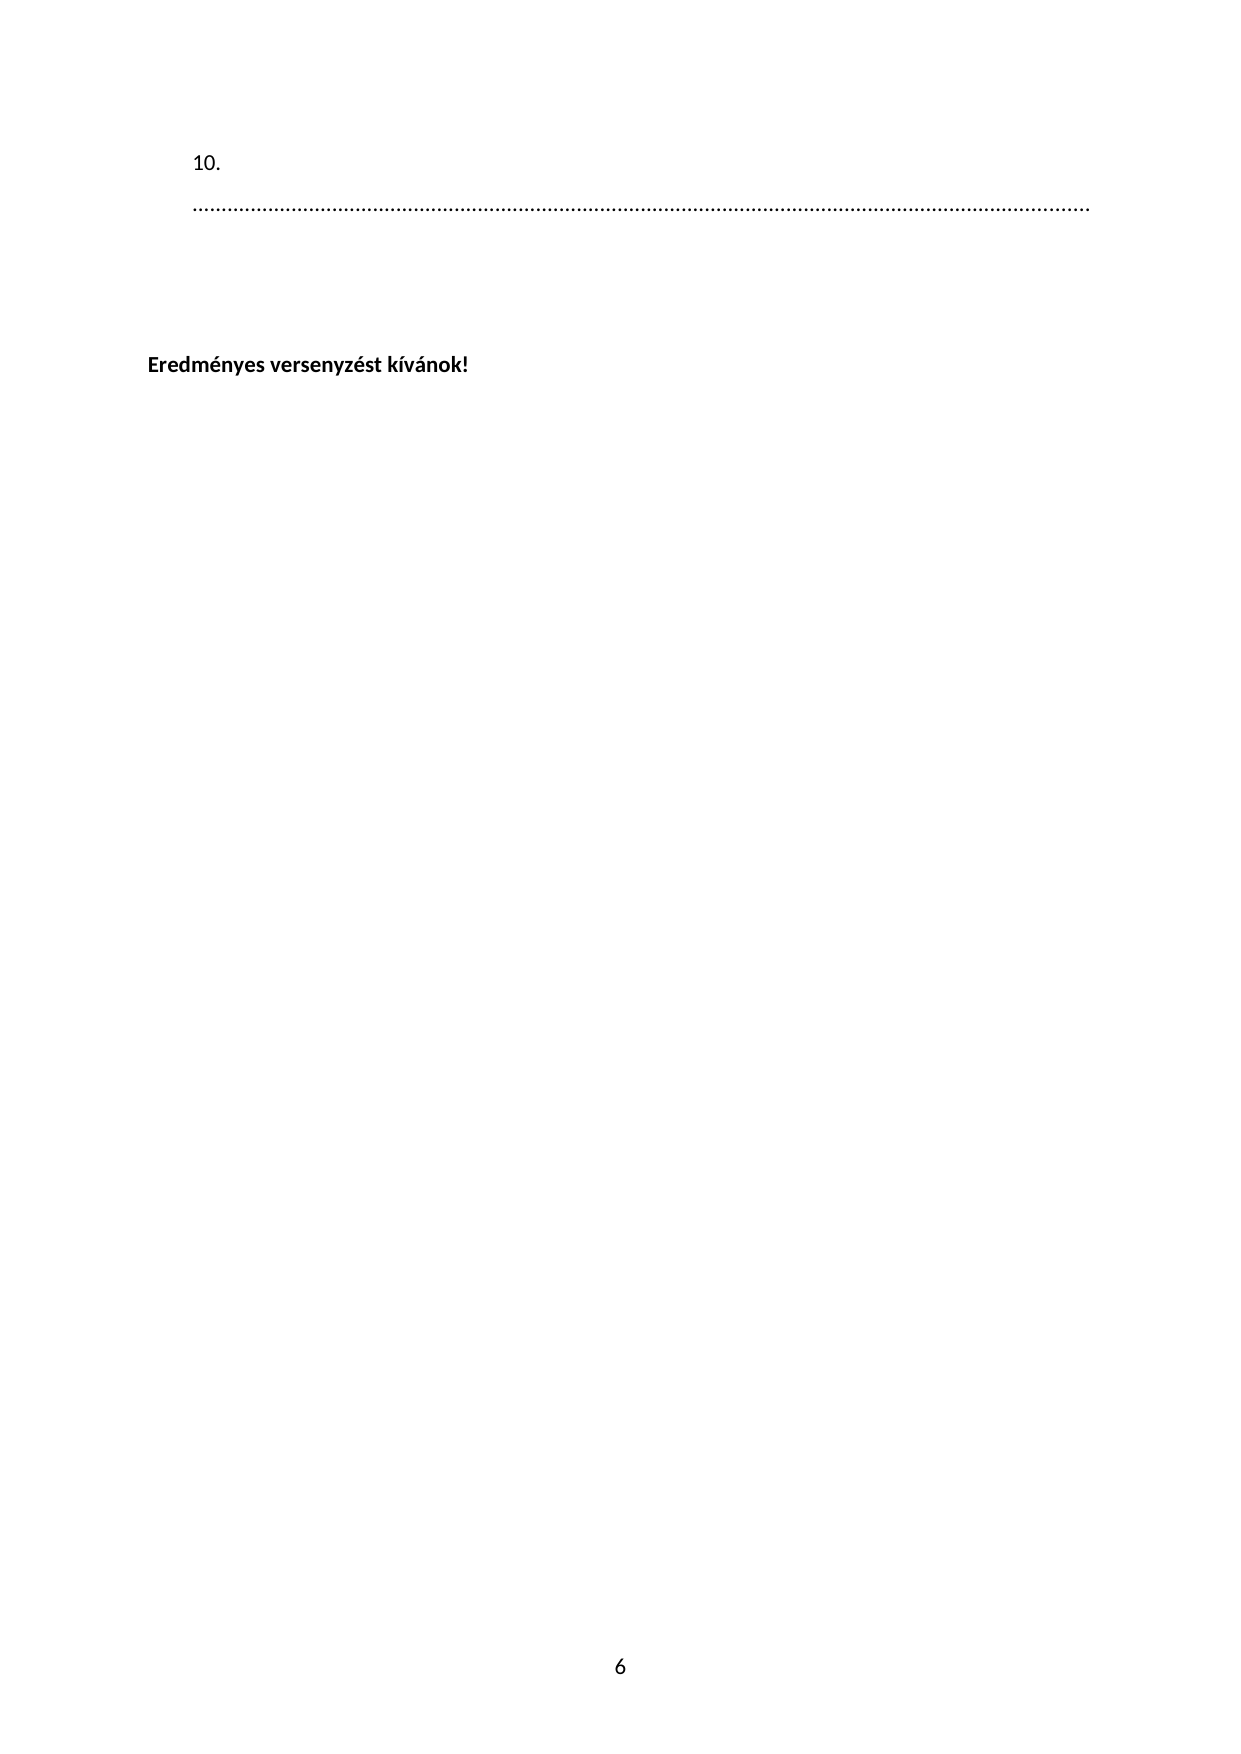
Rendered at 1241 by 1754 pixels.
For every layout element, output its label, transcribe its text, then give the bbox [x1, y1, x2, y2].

list 10. [192, 148, 1093, 218]
list Eredményes versenyzést kívánok! [148, 350, 1093, 378]
